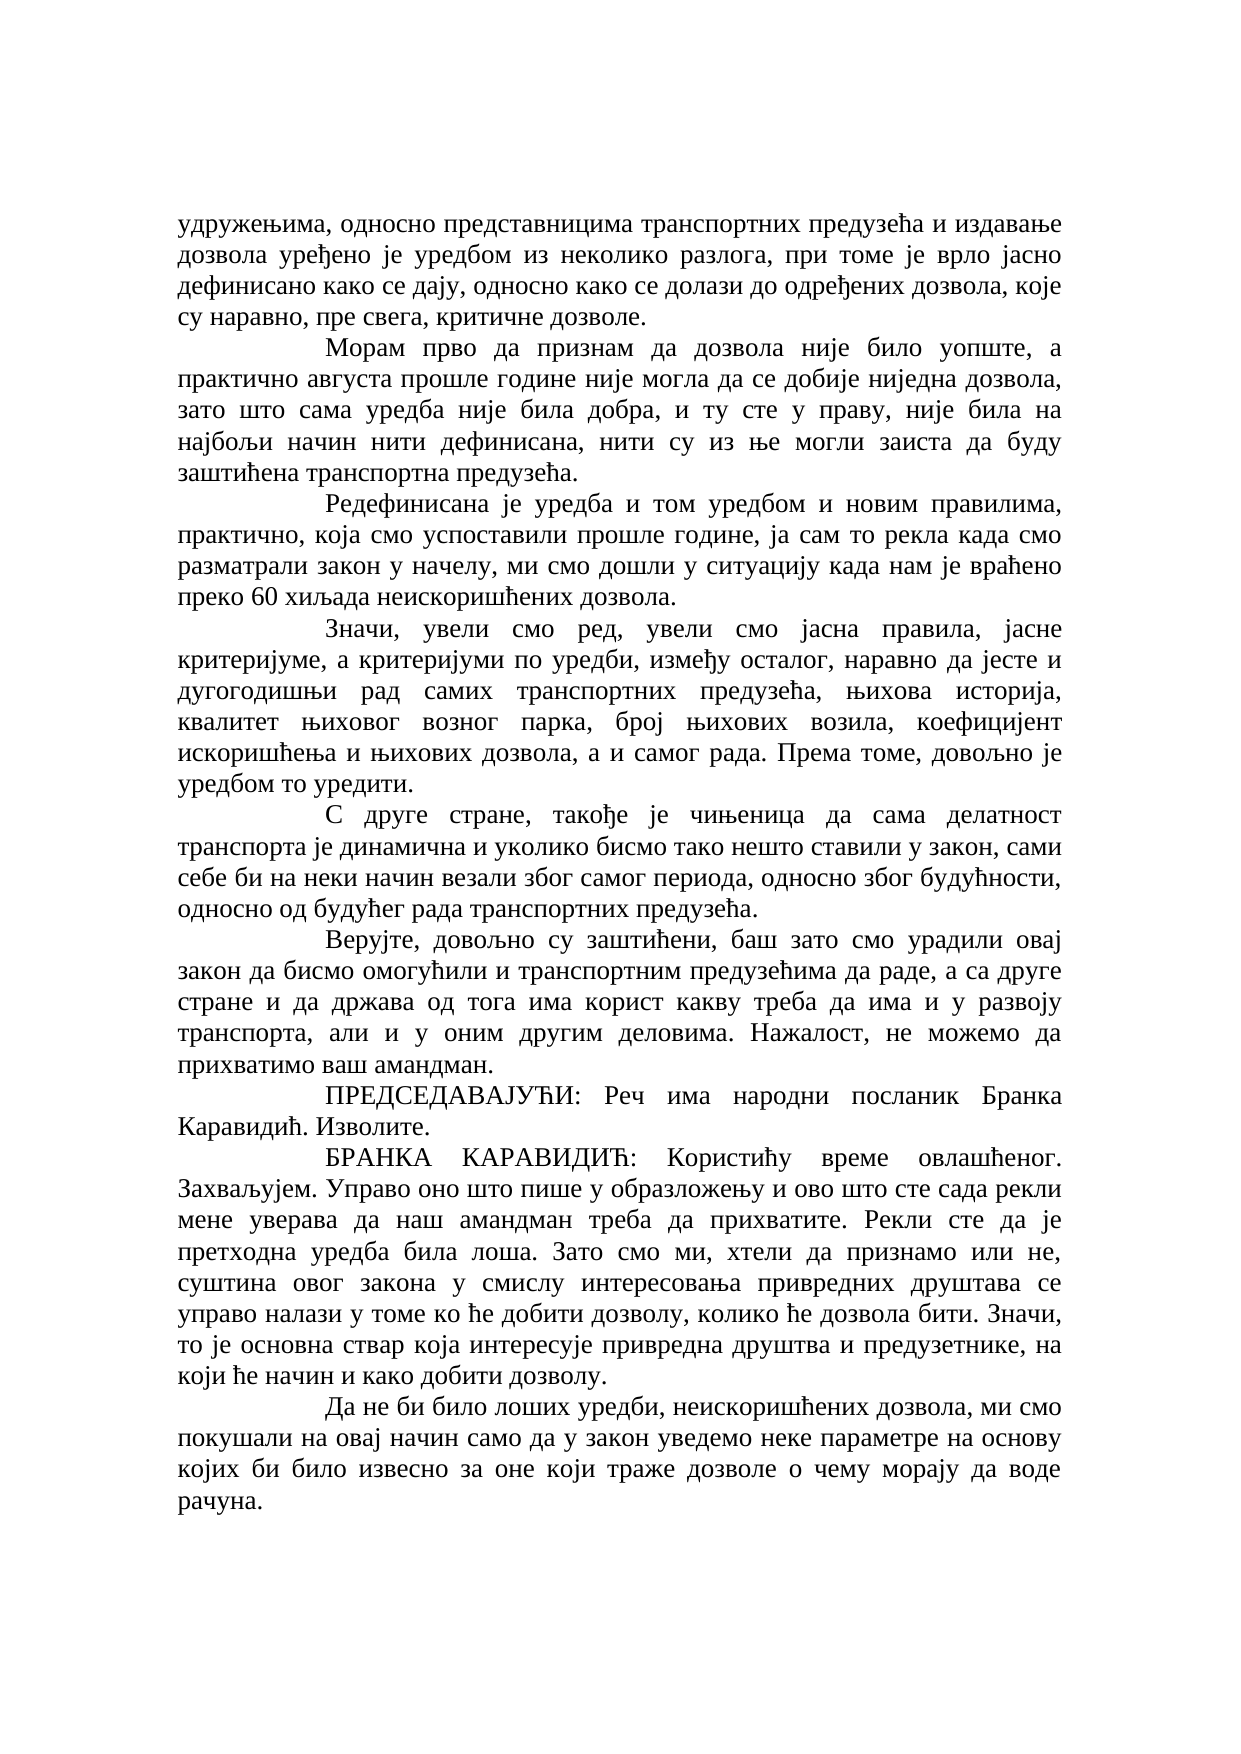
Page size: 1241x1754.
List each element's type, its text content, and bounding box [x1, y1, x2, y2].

text Да не би било лоших уредби, неискоришћених дозвола, ми смо покушали на овај начин само да у закон уведемо неке параметре на основу којих би било извесно за оне који траже дозволе о чему морају да воде рачуна. [177, 1390, 1063, 1515]
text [177, 207, 1063, 331]
text С друге стране, такође је чињеница да сама делатност транспорта је динамична и уколико бисмо тако нешто ставили у закон, сами себе би на неки начин везали због самог периода, односно због будућности, односно од будућег рада транспортних предузећа. [177, 798, 1063, 923]
text Морам прво да признам да дозвола није било уопште, а практично августа прошле године није могла да се добије ниједна дозвола, зато што сама уредба није била добра, и ту сте у праву, није била на најбољи начин нити дефинисана, нити су из ње могли заиста да буду заштићена транспортна предузећа. [177, 331, 1063, 487]
text ПРЕДСЕДАВАЈУЋИ: Реч има народни посланик Бранка Каравидић. Изволите. [177, 1079, 1063, 1141]
text БРАНКА КАРАВИДИЋ: Користићу време овлашћеног. Захваљујем. Управо оно што пише у образложењу и ово што сте сада рекли мене уверава да наш амандман треба да прихватите. Рекли сте да је претходна уредба била лоша. Зато смо ми, хтели да признамо или не, суштина овог закона у смислу интересовања привредних друштава се управо налази у томе ко ће добити дозволу, колико ће дозвола бити. Значи, то је основна ствар која интересује привредна друштва и предузетнике, на који ће начин и како добити дозволу. [177, 1141, 1063, 1390]
text Верујте, довољно су заштићени, баш зато смо урадили овај закон да бисмо омогућили и транспортним предузећима да раде, а са друге стране и да држава од тога има корист какву треба да има и у развоју транспорта, али и у оним другим деловима. Нажалост, не можемо да прихватимо ваш амандман. [177, 923, 1063, 1079]
text Редефинисана је уредба и том уредбом и новим правилима, практично, која смо успоставили прошле године, ја сам то рекла када смо разматрали закон у начелу, ми смо дошли у ситуацију када нам је враћено преко 60 хиљада неискоришћених дозвола. [177, 487, 1063, 612]
text Значи, увели смо ред, увели смо јасна правила, јасне критеријуме, а критеријуми по уредби, између осталог, наравно да јесте и дугогодишњи рад самих транспортних предузећа, њихова историја, квалитет њиховог возног парка, број њихових возила, коефицијент искоришћења и њихових дозвола, а и самог рада. Према томе, довољно је уредбом то уредити. [177, 612, 1063, 798]
